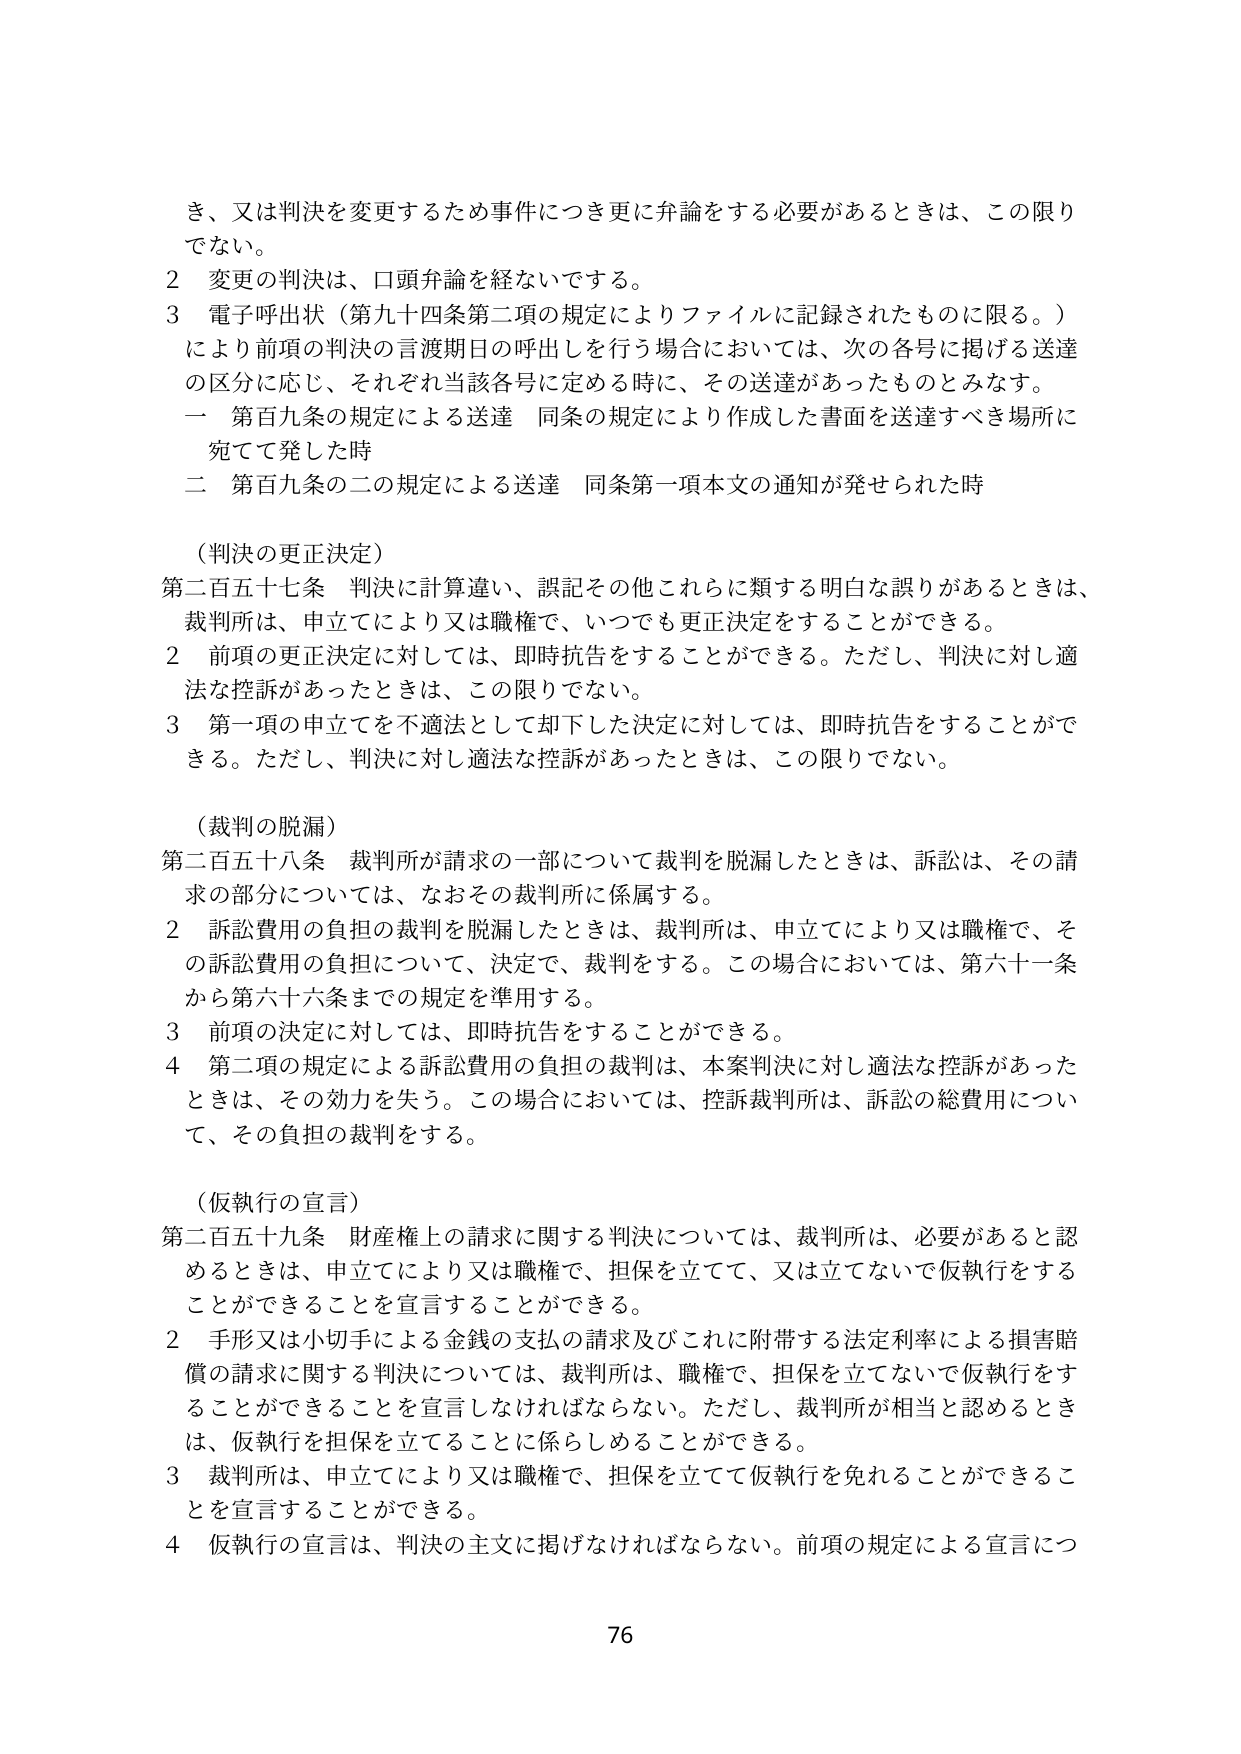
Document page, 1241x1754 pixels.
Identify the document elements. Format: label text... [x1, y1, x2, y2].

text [161, 1526, 1079, 1560]
text ３ 電子呼出状（第九十四条第二項の規定によりファイルに記録されたものに限る。）により前項の判決の言渡期日の呼出しを行う場合においては、次の各号に掲げる送達の区分に応じ、それぞれ当該各号に定める時に、その送達があったものとみなす。 [161, 296, 1079, 399]
text 二 第百九条の二の規定による送達 同条第一項本文の通知が発せられた時 [184, 467, 1079, 501]
text ３ 第一項の申立てを不適法として却下した決定に対しては、即時抗告をすることができる。ただし、判決に対し適法な控訴があったときは、この限りでない。 [161, 706, 1079, 774]
text 第二百五十七条 判決に計算違い、誤記その他これらに類する明白な誤りがあるときは、裁判所は、申立てにより又は職権で、いつでも更正決定をすることができる。 [161, 569, 1079, 638]
text ２ 前項の更正決定に対しては、即時抗告をすることができる。ただし、判決に対し適法な控訴があったときは、この限りでない。 [161, 638, 1079, 706]
text ３ 裁判所は、申立てにより又は職権で、担保を立てて仮執行を免れることができることを宣言することができる。 [161, 1458, 1079, 1526]
text ２ 変更の判決は、口頭弁論を経ないでする。 [161, 262, 1079, 296]
text 第二百五十八条 裁判所が請求の一部について裁判を脱漏したときは、訴訟は、その請求の部分については、なおその裁判所に係属する。 [161, 843, 1079, 911]
text 一 第百九条の規定による送達 同条の規定により作成した書面を送達すべき場所に宛てて発した時 [184, 399, 1079, 467]
text （判決の更正決定） [184, 535, 1079, 569]
text ４ 第二項の規定による訴訟費用の負担の裁判は、本案判決に対し適法な控訴があったときは、その効力を失う。この場合においては、控訴裁判所は、訴訟の総費用について、その負担の裁判をする。 [161, 1048, 1079, 1150]
text ３ 前項の決定に対しては、即時抗告をすることができる。 [161, 1014, 1079, 1048]
text 第二百五十九条 財産権上の請求に関する判決については、裁判所は、必要があると認めるときは、申立てにより又は職権で、担保を立てて、又は立てないで仮執行をすることができることを宣言することができる。 [161, 1219, 1079, 1321]
text （裁判の脱漏） [184, 809, 1079, 843]
text ２ 手形又は小切手による金銭の支払の請求及びこれに附帯する法定利率による損害賠償の請求に関する判決については、裁判所は、職権で、担保を立てないで仮執行をすることができることを宣言しなければならない。ただし、裁判所が相当と認めるときは、仮執行を担保を立てることに係らしめることができる。 [161, 1321, 1079, 1458]
text ２ 訴訟費用の負担の裁判を脱漏したときは、裁判所は、申立てにより又は職権で、その訴訟費用の負担について、決定で、裁判をする。この場合においては、第六十一条から第六十六条までの規定を準用する。 [161, 911, 1079, 1014]
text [161, 194, 1079, 262]
text （仮執行の宣言） [184, 1184, 1079, 1219]
